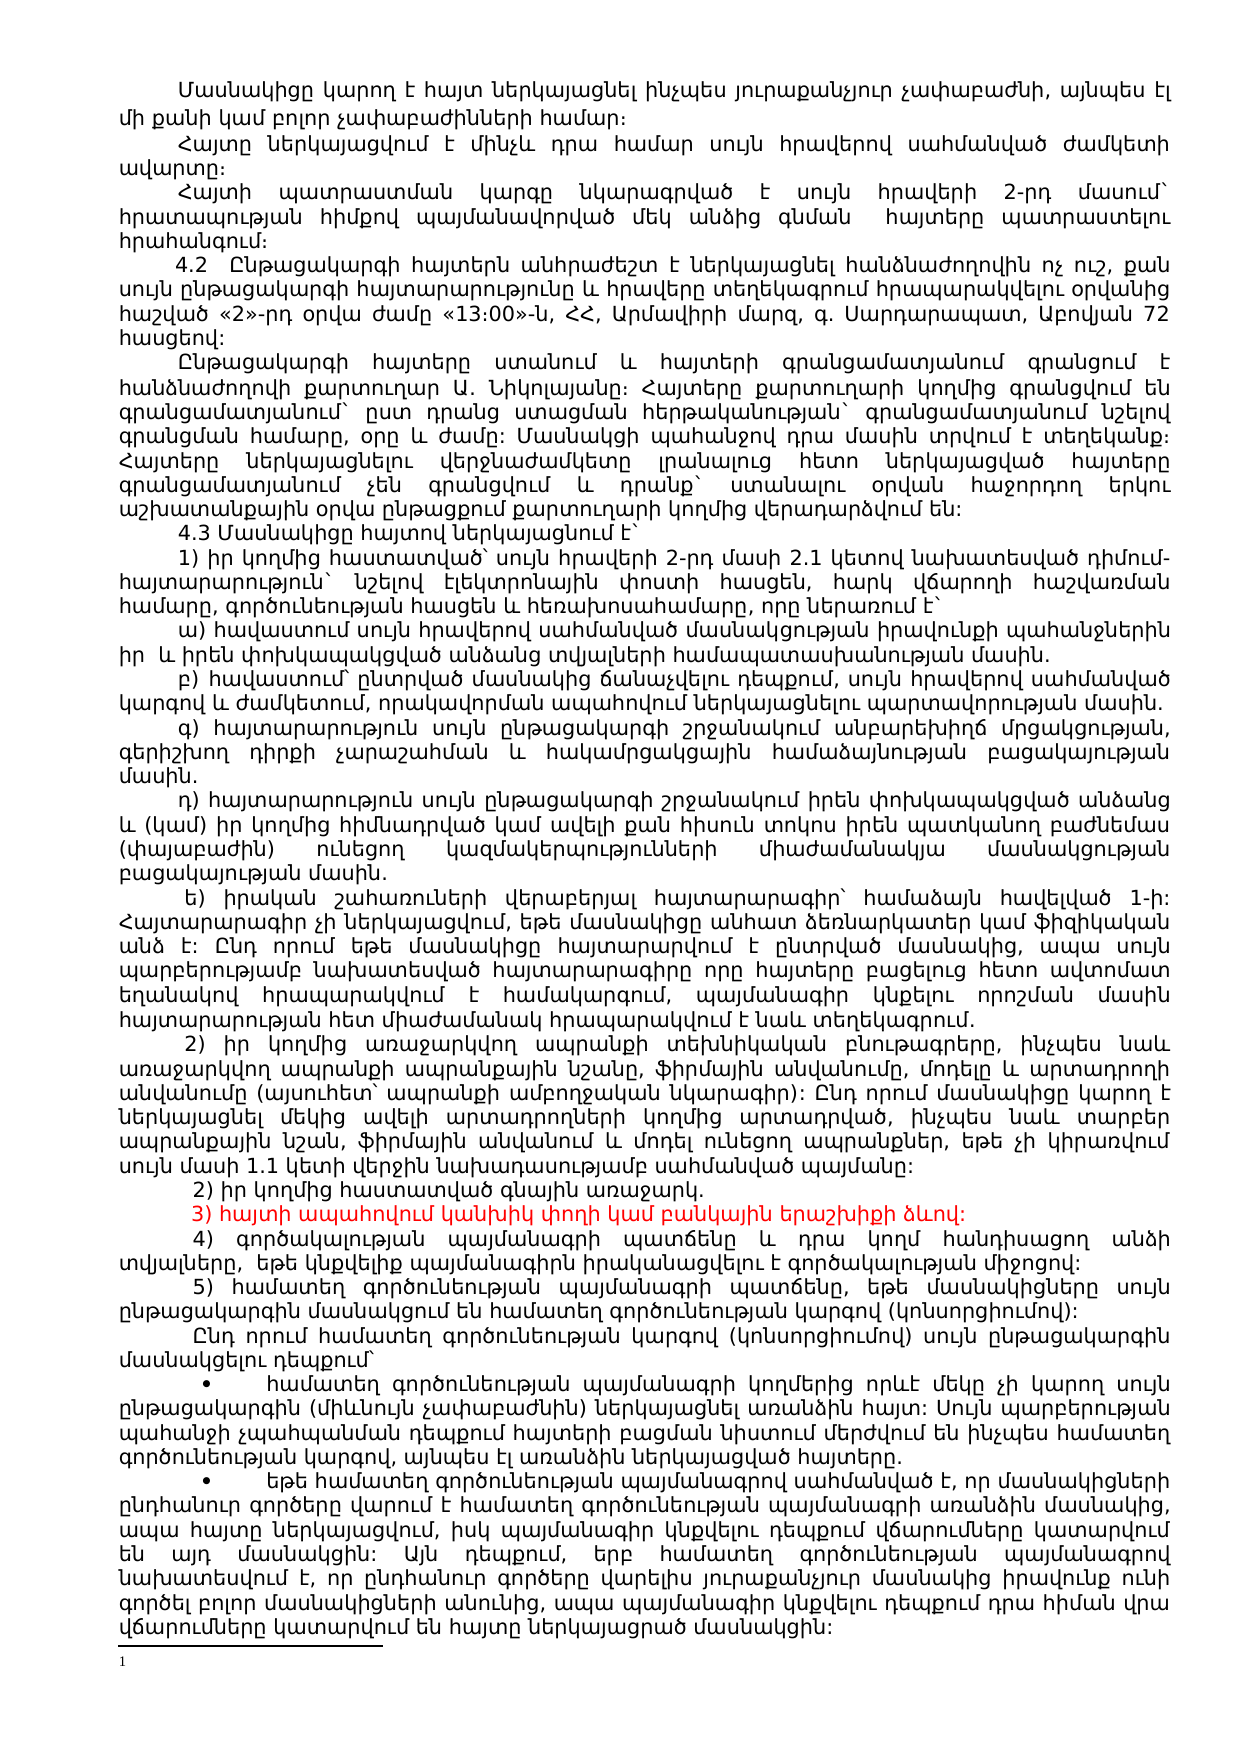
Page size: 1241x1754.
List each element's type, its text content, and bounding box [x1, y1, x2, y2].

text դ) հայտարարություն սույն ընթացակարգի շրջանակում իրեն փոխկապակցված անձանց և (կամ) իր կողմից հիմնադրված կամ ավելի քան հիսուն տոկոս իրեն պատկանող բաժնեմաս (փայաբաժին) ունեցող կազմակերպությունների միաժամանակյա մասնակցության բացակայության մասին. [118, 788, 1171, 886]
text 3) հայտի ապահովում կանխիկ փողի կամ բանկային երաշխիքի ձևով: [118, 1202, 1171, 1227]
text ա) հավաստում սույն հրավերով սահմանված մասնակցության իրավունքի պահանջներին իր և իրեն փոխկապակցված անձանց տվյալների համապատասխանության մասին. [118, 618, 1171, 667]
text 2) իր կողմից հաստատված գնային առաջարկ. [118, 1178, 1171, 1202]
text Հայտը ներկայացվում է մինչև դրա համար սույն հրավերով սահմանված ժամկետի ավարտը։ [118, 132, 1171, 180]
text 1) իր կողմից հաստատված՝ սույն հրավերի 2-րդ մասի 2.1 կետով նախատեսված դիմում-հայտարարություն` նշելով էլեկտրոնային փոստի հասցեն, հարկ վճարողի հաշվառման համարը, գործունեության հասցեն և հեռախոսահամարը, որը ներառում է` [118, 546, 1171, 618]
text Ընդ որում համատեղ գործունեության կարգով (կոնսորցիումով) սույն ընթացակարգին մասնակցելու դեպքում՝ [118, 1324, 1171, 1372]
text գ) հայտարարություն սույն ընթացակարգի շրջանակում անբարեխիղճ մրցակցության, գերիշխող դիրքի չարաշահման և հակամրցակցային համաձայնության բացակայության մասին. [118, 716, 1171, 788]
text 5) համատեղ գործունեության պայմանագրի պատճենը, եթե մասնակիցները սույն ընթացակարգին մասնակցում են համատեղ գործունեության կարգով (կոնսորցիումով): [118, 1275, 1171, 1324]
text 2) իր կողմից առաջարկվող ապրանքի տեխնիկական բնութագրերը, ինչպես նաև առաջարկվող ապրանքի ապրանքային նշանը, ֆիրմային անվանումը, մոդելը և արտադրողի անվանումը (այսուհետ՝ ապրանքի ամբողջական նկարագիր): Ընդ որում մասնակիցը կարող է ներկայացնել մեկից ավելի արտադրողների կողմից արտադրված, ինչպես նաև տարբեր ապրանքային նշան, ֆիրմային անվանում և մոդել ունեցող ապրանքներ, եթե չի կիրառվում սույն մասի 1.1 կետի վերջին նախադասությամբ սահմանված պայմանը: [118, 1032, 1171, 1178]
text 4.2 Ընթացակարգի հայտերն անհրաժեշտ է ներկայացնել հանձնաժողովին ոչ ուշ, քան սույն ընթացակարգի հայտարարությունը և հրավերը տեղեկագրում հրապարակվելու օրվանից հաշված «2»-րդ օրվա ժամը «13։00»-ն, ՀՀ, Արմավիրի մարզ, գ. Սարդարապատ, Աբովյան 72 հասցեով: [118, 253, 1171, 350]
text 4.3 Մասնակիցը հայտով ներկայացնում է` [118, 521, 1171, 546]
text բ) հավաստում՝ ընտրված մասնակից ճանաչվելու դեպքում, սույն հրավերով սահմանված կարգով և ժամկետում, որակավորման ապահովում ներկայացնելու պարտավորության մասին. [118, 667, 1171, 716]
text ե) իրական շահառուների վերաբերյալ հայտարարագիր՝ համաձայն հավելված 1-ի: Հայտարարագիր չի ներկայացվում, եթե մասնակիցը անհատ ձեռնարկատեր կամ ֆիզիկական անձ է: Ընդ որում եթե մասնակիցը հայտարարվում է ընտրված մասնակից, ապա սույն պարբերությամբ նախատեսված հայտարարագիրը որը հայտերը բացելուց հետո ավտոմատ եղանակով հրապարակվում է համակարգում, պայմանագիր կնքելու որոշման մասին հայտարարության հետ միաժամանակ հրապարակվում է նաև տեղեկագրում․ [118, 886, 1171, 1032]
list համատեղ գործունեության պայմանագրի կողմերից որևէ մեկը չի կարող սույն ընթացակարգին (միևնույն չափաբաժնին) ներկայացնել առանձին հայտ: Սույն պարբերության պահանջի չպահպանման դեպքում հայտերի բացման նիստում մերժվում են ինչպես համատեղ գործունեության կարգով, այնպես էլ առանձին ներկայացված հայտերը. [118, 1372, 1171, 1469]
text Ընթացակարգի հայտերը ստանում և հայտերի գրանցամատյանում գրանցում է հանձնաժողովի քարտուղար Ա․ Նիկոլայանը։ Հայտերը քարտուղարի կողմից գրանցվում են գրանցամատյանում` ըստ դրանց ստացման հերթականության` գրանցամատյանում նշելով գրանցման համարը, օրը և ժամը: Մասնակցի պահանջով դրա մասին տրվում է տեղեկանք։ Հայտերը ներկայացնելու վերջնաժամկետը լրանալուց հետո ներկայացված հայտերը գրանցամատյանում չեն գրանցվում և դրանք` ստանալու օրվան հաջորդող երկու աշխատանքային օրվա ընթացքում քարտուղարի կողմից վերադարձվում են: [118, 350, 1171, 521]
text Մասնակիցը կարող է հայտ ներկայացնել ինչպես յուրաքանչյուր չափաբաժնի, այնպես էլ մի քանի կամ բոլոր չափաբաժինների համար։ [118, 75, 1171, 132]
text 4) գործակալության պայմանագրի պատճենը և դրա կողմ հանդիսացող անձի տվյալները, եթե կնքվելիք պայմանագիրն իրականացվելու է գործակալության միջոցով: [118, 1227, 1171, 1275]
list եթե համատեղ գործունեության պայմանագրով սահմանված է, որ մասնակիցների ընդհանուր գործերը վարում է համատեղ գործունեության պայմանագրի առանձին մասնակից, ապա հայտը ներկայացվում, իսկ պայմանագիր կնքվելու դեպքում վճարումները կատարվում են այդ մասնակցին: Այն դեպքում, երբ համատեղ գործունեության պայմանագրով նախատեսվում է, որ ընդհանուր գործերը վարելիս յուրաքանչյուր մասնակից իրավունք ունի գործել բոլոր մասնակիցների անունից, ապա պայմանագիր կնքվելու դեպքում դրա հիման վրա վճարումները կատարվում են հայտը ներկայացրած մասնակցին: [118, 1469, 1171, 1639]
text Հայտի պատրաստման կարգը նկարագրված է սույն հրավերի 2-րդ մասում` հրատապության հիմքով պայմանավորված մեկ անձից գնման հայտերը պատրաստելու հրահանգում։ [118, 180, 1171, 253]
